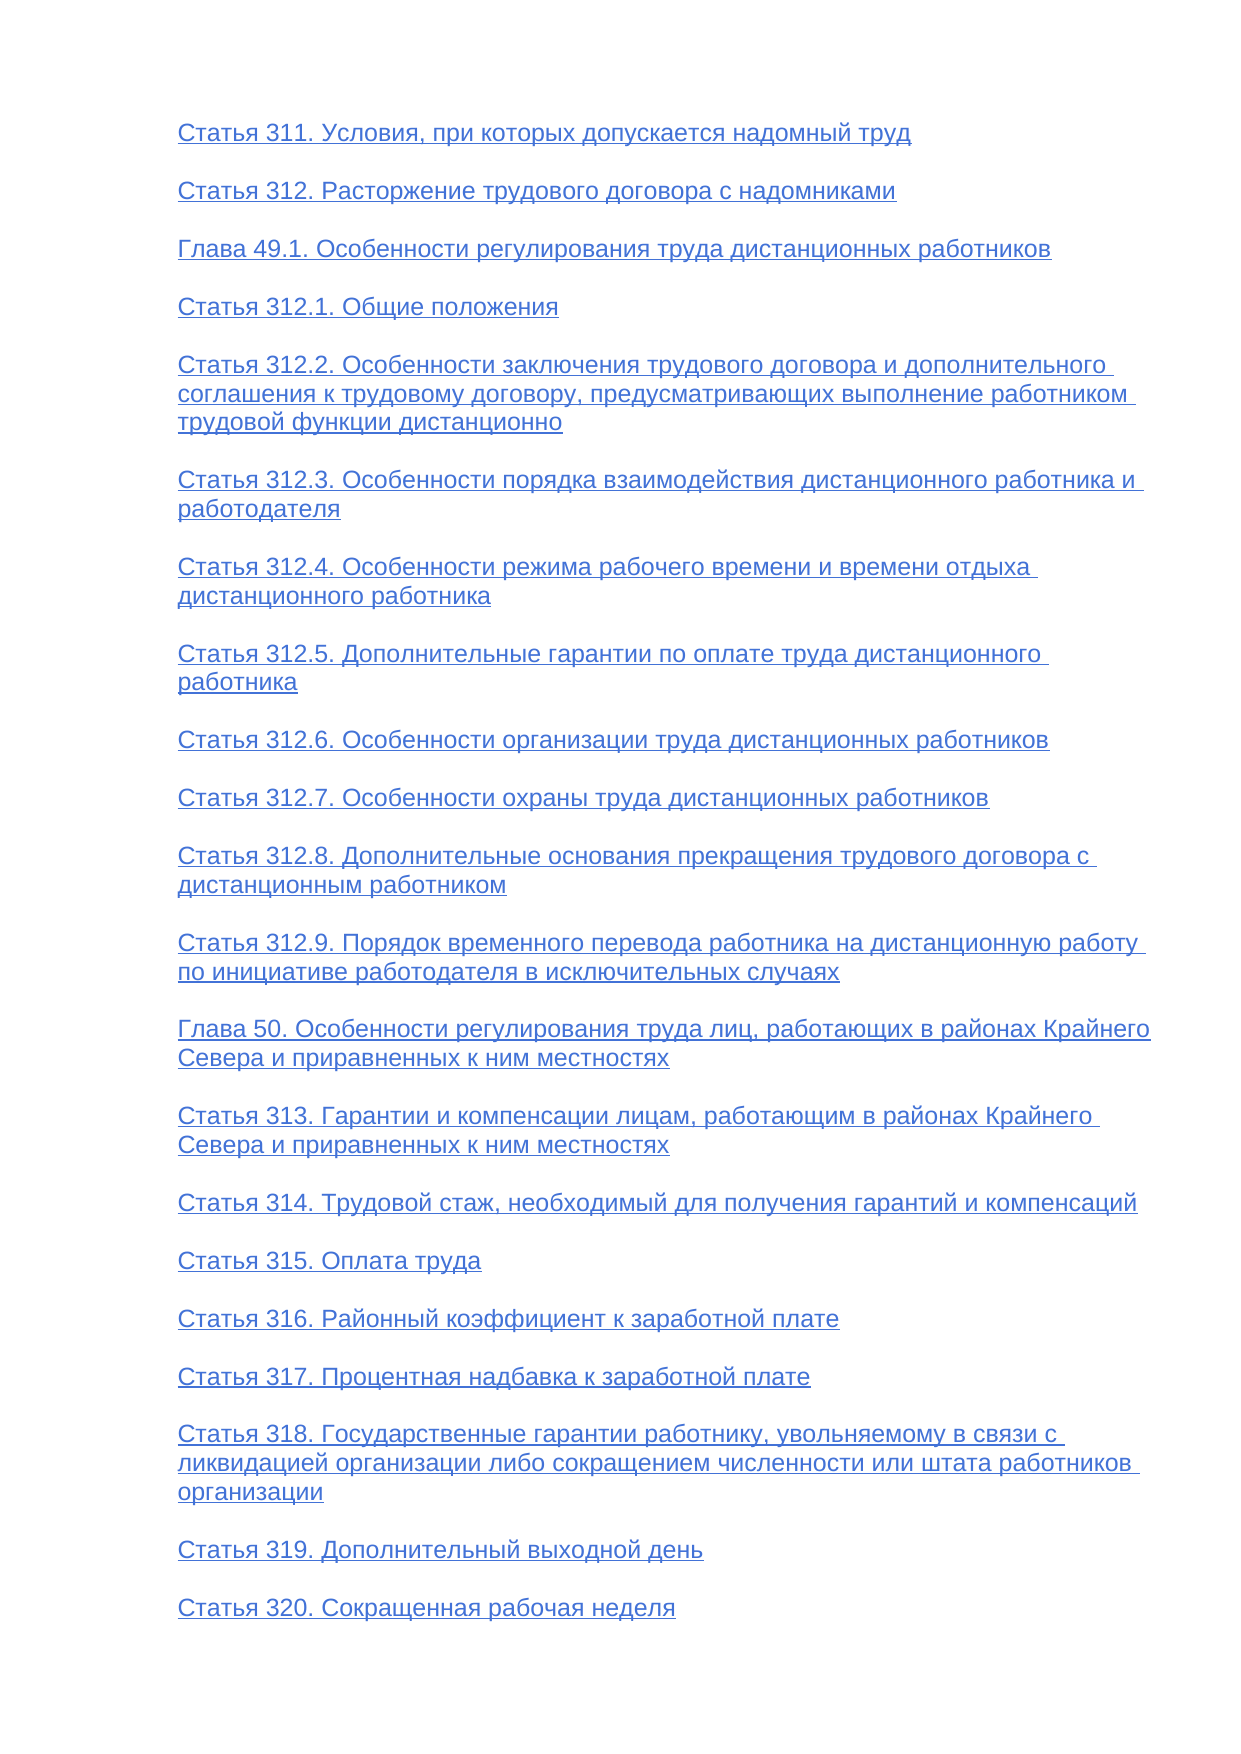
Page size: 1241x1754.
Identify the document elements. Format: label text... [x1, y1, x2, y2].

text Статья 312.1. Общие положения [177, 292, 1152, 321]
text Глава 50. Особенности регулирования труда лиц, работающих в районах Крайнего Севера и приравненных к ним местностях [177, 1014, 1152, 1072]
text Статья 312.9. Порядок временного перевода работника на дистанционную работу по инициативе работодателя в исключительных случаях [177, 928, 1152, 985]
text Статья 317. Процентная надбавка к заработной плате [177, 1361, 1152, 1390]
text Статья 312.6. Особенности организации труда дистанционных работников [177, 725, 1152, 754]
text Статья 315. Оплата труда [177, 1246, 1152, 1274]
text Статья 311. Условия, при которых допускается надомный труд [177, 118, 1152, 147]
text Статья 312.7. Особенности охраны труда дистанционных работников [177, 783, 1152, 812]
text Статья 314. Трудовой стаж, необходимый для получения гарантий и компенсаций [177, 1188, 1152, 1216]
text Статья 312.5. Дополнительные гарантии по оплате труда дистанционного работника [177, 638, 1152, 696]
text Глава 49.1. Особенности регулирования труда дистанционных работников [177, 234, 1152, 263]
text Статья 312.3. Особенности порядка взаимодействия дистанционного работника и работодателя [177, 465, 1152, 523]
text Статья 318. Государственные гарантии работнику, увольняемому в связи с ликвидацией организации либо сокращением численности или штата работников организации [177, 1419, 1152, 1506]
text Статья 312.8. Дополнительные основания прекращения трудового договора с дистанционным работником [177, 841, 1152, 898]
text Статья 316. Районный коэффициент к заработной плате [177, 1303, 1152, 1332]
text Статья 312.2. Особенности заключения трудового договора и дополнительного соглашения к трудовому договору, предусматривающих выполнение работником трудовой функции дистанционно [177, 350, 1152, 436]
text Статья 320. Сокращенная рабочая неделя [177, 1593, 1152, 1621]
text Статья 313. Гарантии и компенсации лицам, работающим в районах Крайнего Севера и приравненных к ним местностях [177, 1101, 1152, 1158]
text Статья 312. Расторжение трудового договора с надомниками [177, 176, 1152, 205]
text Статья 319. Дополнительный выходной день [177, 1535, 1152, 1563]
text Статья 312.4. Особенности режима рабочего времени и времени отдыха дистанционного работника [177, 552, 1152, 609]
